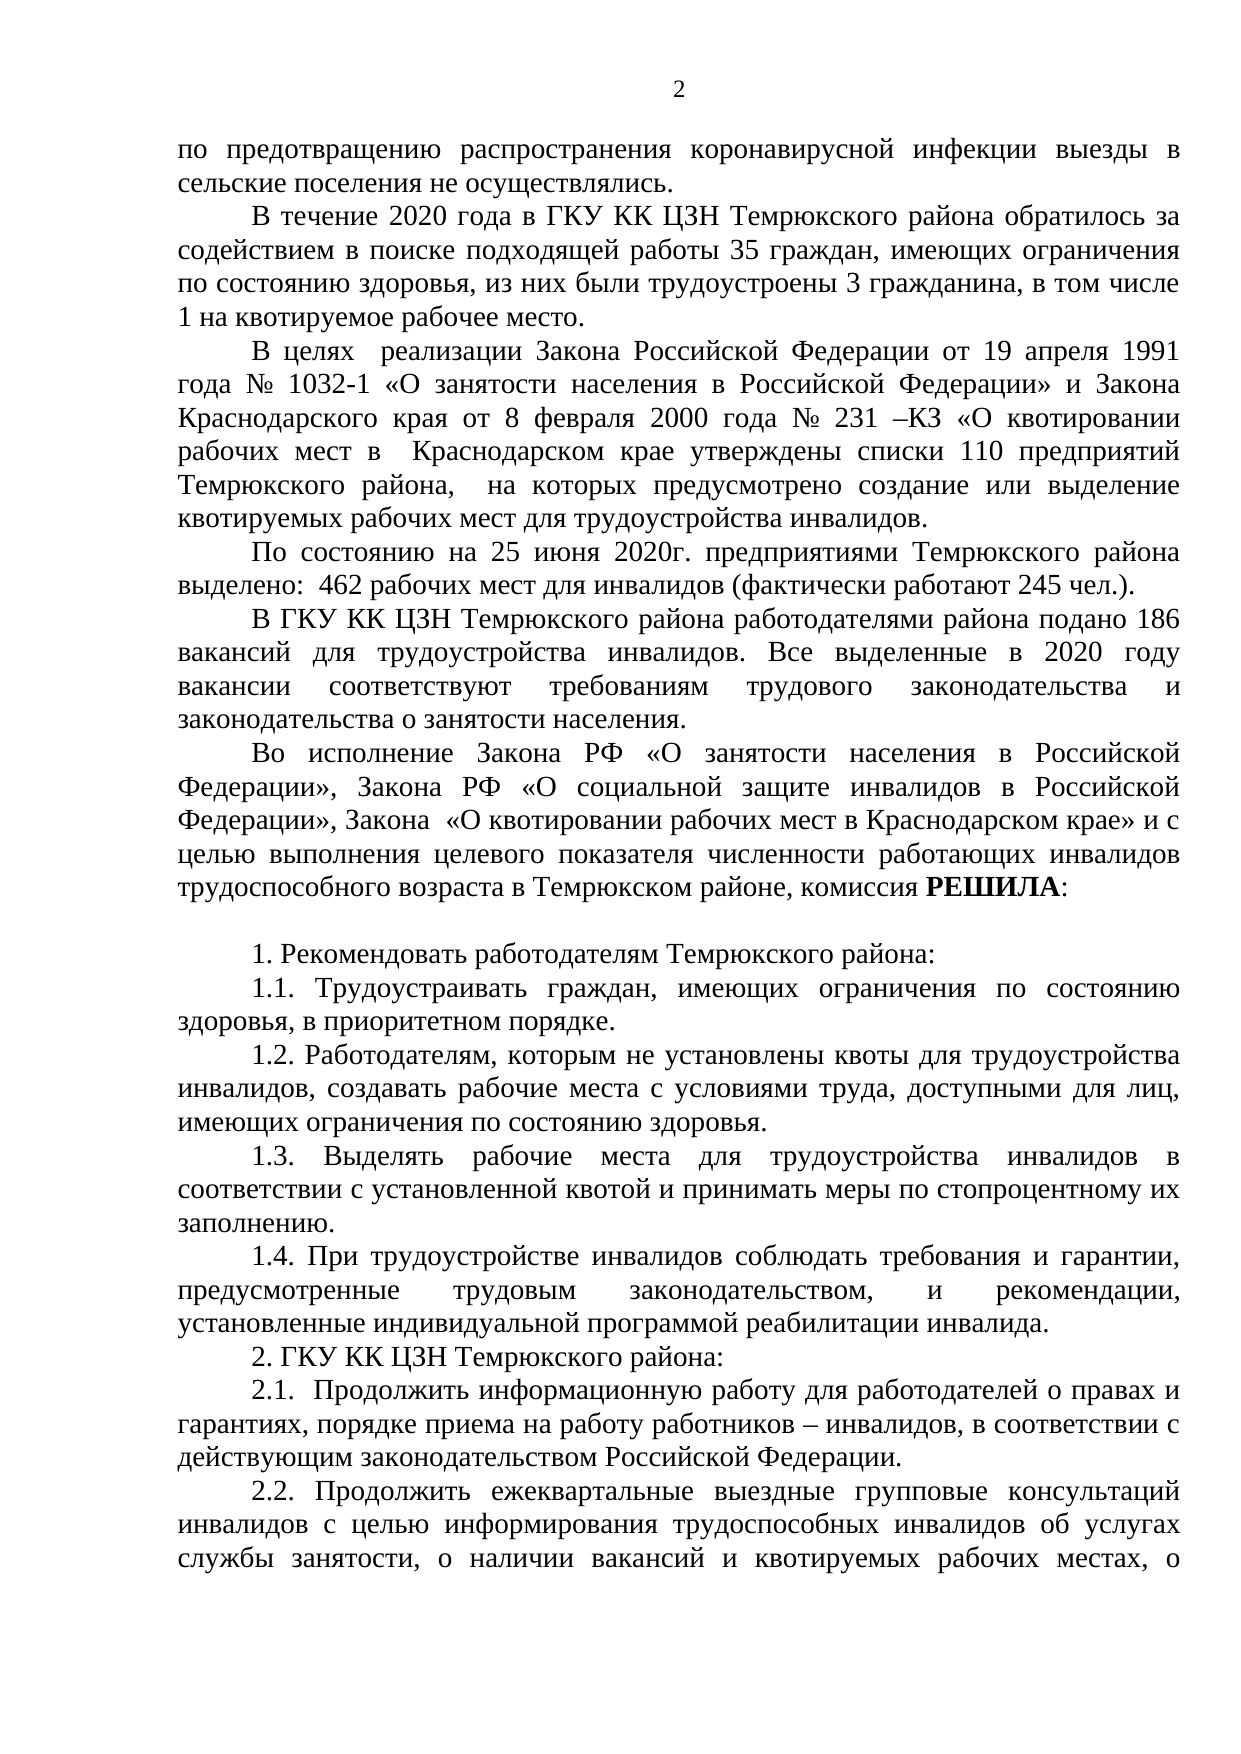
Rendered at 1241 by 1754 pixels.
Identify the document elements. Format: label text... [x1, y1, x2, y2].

text Во исполнение Закона РФ «О занятости населения в Российской Федерации», Закона РФ «О социальной защите инвалидов в Российской Федерации», Закона «О квотировании рабочих мест в Краснодарском крае» и с целью выполнения целевого показателя численности работающих инвалидов трудоспособного возраста в Темрюкском районе, комиссия РЕШИЛА: [177, 735, 1181, 903]
text 2.1. Продолжить информационную работу для работодателей о правах и гарантиях, порядке приема на работу работников – инвалидов, в соответствии с действующим законодательством Российской Федерации. [177, 1372, 1181, 1473]
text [177, 1473, 1181, 1574]
text По состоянию на 25 июня 2020г. предприятиями Темрюкского района выделено: 462 рабочих мест для инвалидов (фактически работают 245 чел.). [177, 534, 1181, 601]
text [177, 131, 1181, 198]
text 1.4. При трудоустройстве инвалидов соблюдать требования и гарантии, предусмотренные трудовым законодательством, и рекомендации, установленные индивидуальной программой реабилитации инвалида. [177, 1238, 1181, 1339]
text В целях реализации Закона Российской Федерации от 19 апреля 1991 года № 1032-1 «О занятости населения в Российской Федерации» и Закона Краснодарского края от 8 февраля 2000 года № 231 –КЗ «О квотировании рабочих мест в Краснодарском крае утверждены списки 110 предприятий Темрюкского района, на которых предусмотрено создание или выделение квотируемых рабочих мест для трудоустройства инвалидов. [177, 333, 1181, 534]
text 1. Рекомендовать работодателям Темрюкского района: [177, 936, 1181, 970]
text В ГКУ КК ЦЗН Темрюкского района работодателями района подано 186 вакансий для трудоустройства инвалидов. Все выделенные в 2020 году вакансии соответствуют требованиям трудового законодательства и законодательства о занятости населения. [177, 601, 1181, 735]
text 1.3. Выделять рабочие места для трудоустройства инвалидов в соответствии с установленной квотой и принимать меры по стопроцентному их заполнению. [177, 1138, 1181, 1238]
text 1.2. Работодателям, которым не установлены квоты для трудоустройства инвалидов, создавать рабочие места с условиями труда, доступными для лиц, имеющих ограничения по состоянию здоровья. [177, 1037, 1181, 1138]
text 2. ГКУ КК ЦЗН Темрюкского района: [177, 1339, 1181, 1372]
text В течение 2020 года в ГКУ КК ЦЗН Темрюкского района обратилось за содействием в поиске подходящей работы 35 граждан, имеющих ограничения по состоянию здоровья, из них были трудоустроены 3 гражданина, в том числе 1 на квотируемое рабочее место. [177, 198, 1181, 333]
text 1.1. Трудоустраивать граждан, имеющих ограничения по состоянию здоровья, в приоритетном порядке. [177, 970, 1181, 1037]
